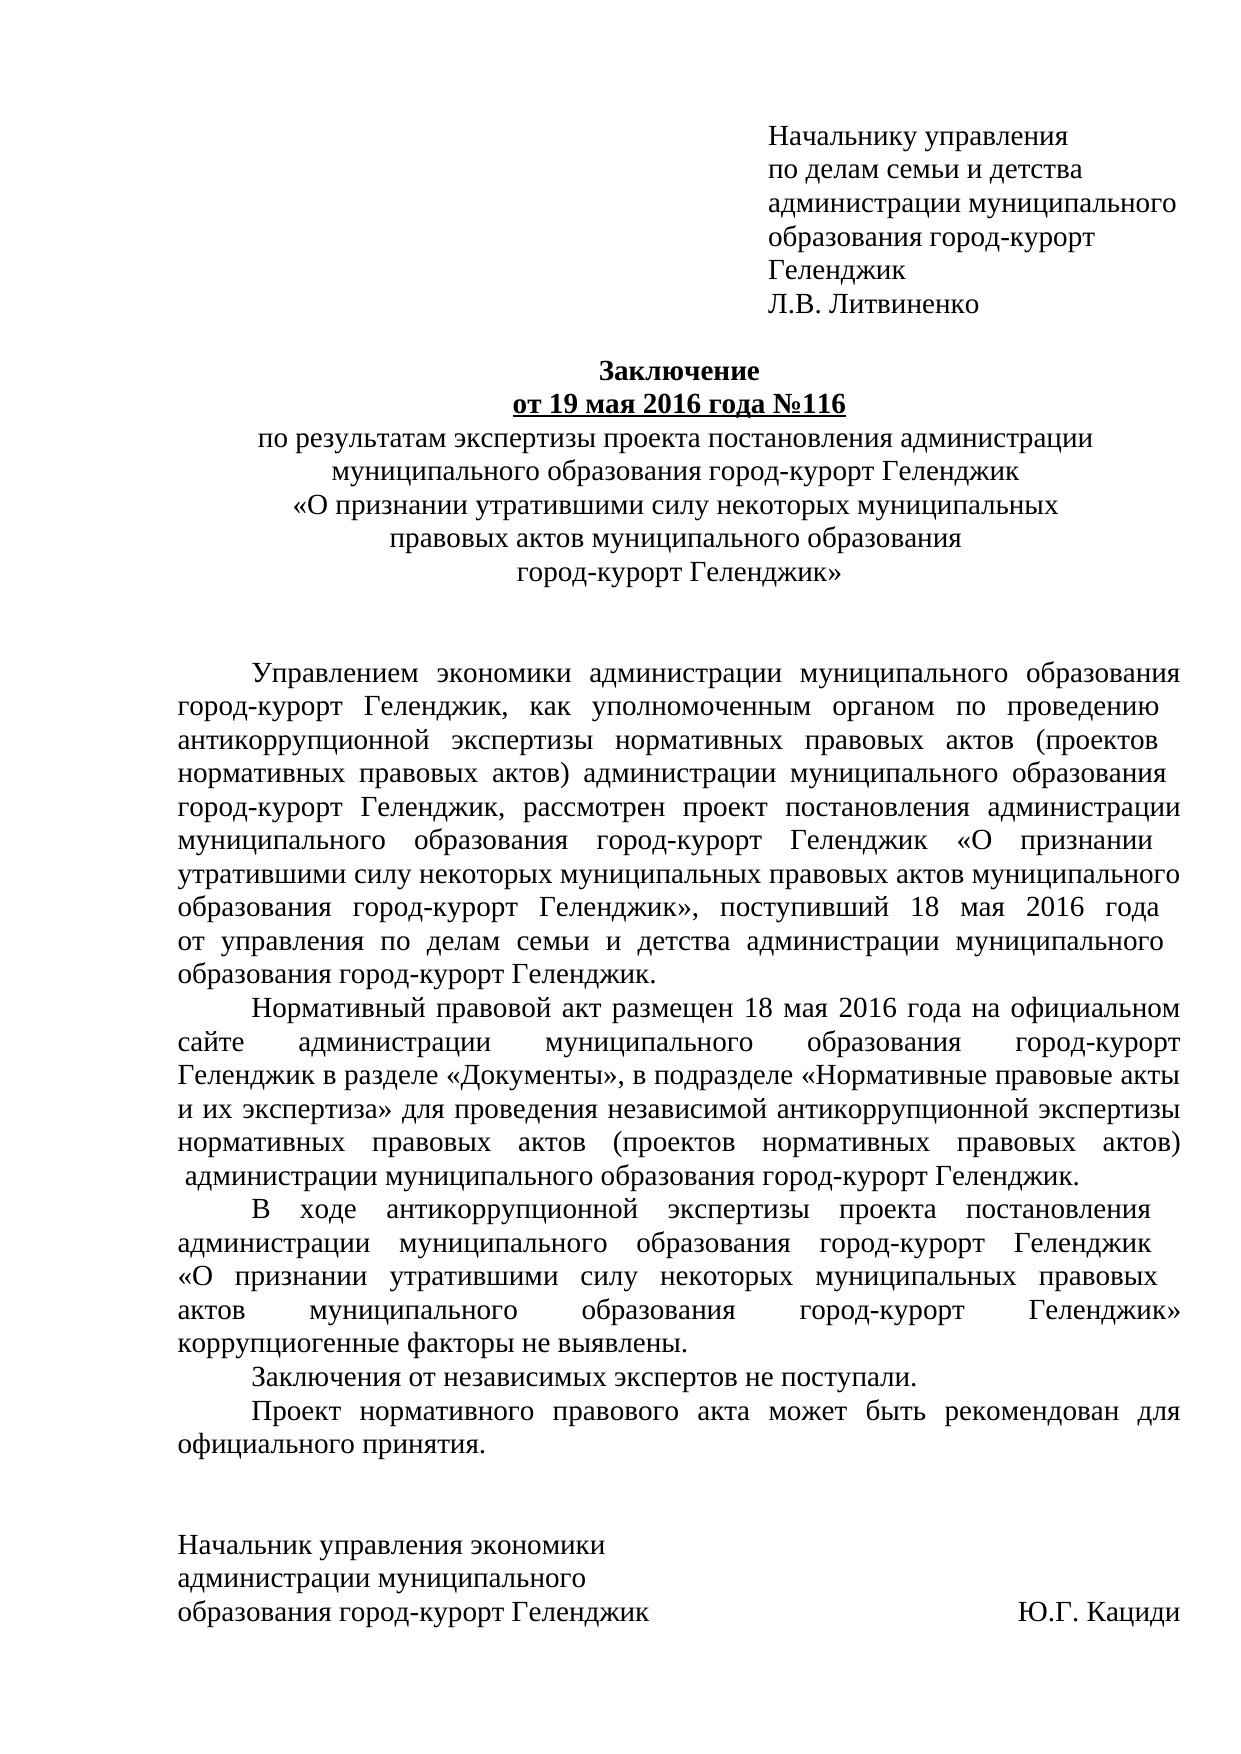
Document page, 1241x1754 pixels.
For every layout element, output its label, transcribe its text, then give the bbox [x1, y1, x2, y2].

text администрации муниципального образования город-курорт [768, 185, 1181, 252]
text Л.В. Литвиненко [768, 286, 1181, 319]
text Заключение [177, 353, 1181, 386]
text В ходе антикоррупционной экспертизы проекта постановления администрации муниципального образования город-курорт Геленджик «О признании утратившими силу некоторых муниципальных правовых актов муниципального образования город-курорт Геленджик» коррупциогенные факторы не выявлены. [177, 1191, 1181, 1359]
text от 19 мая 2016 года №116 [236, 386, 1122, 420]
text Начальнику управления [768, 118, 1181, 152]
text Начальник управления экономики [177, 1527, 1181, 1560]
text образования город-курорт Геленджик Ю.Г. Кациди [177, 1594, 1181, 1627]
text Заключения от независимых экспертов не поступали. [177, 1359, 1181, 1393]
text по результатам экспертизы проекта постановления администрации муниципального образования город-курорт Геленджик «О признании утратившими силу некоторых муниципальных правовых актов муниципального образования город-курорт Геленджик» [177, 420, 1181, 588]
text администрации муниципального [177, 1560, 1181, 1594]
text Нормативный правовой акт размещен 18 мая 2016 года на официальном сайте администрации муниципального образования город-курорт Геленджик в разделе «Документы», в подразделе «Нормативные правовые акты и их экспертиза» для проведения независимой антикоррупционной экспертизы нормативных правовых актов (проектов нормативных правовых актов) администрации муниципального образования город-курорт Геленджик. [177, 990, 1181, 1191]
text по делам семьи и детства [768, 152, 1181, 185]
text Проект нормативного правового акта может быть рекомендован для официального принятия. [177, 1393, 1181, 1460]
text Управлением экономики администрации муниципального образования город-курорт Геленджик, как уполномоченным органом по проведению антикоррупционной экспертизы нормативных правовых актов (проектов нормативных правовых актов) администрации муниципального образования город-курорт Геленджик, рассмотрен проект постановления администрации муниципального образования город-курорт Геленджик «О признании утратившими силу некоторых муниципальных правовых актов муниципального образования город-курорт Геленджик», поступивший 18 мая 2016 года от управления по делам семьи и детства администрации муниципального образования город-курорт Геленджик. [177, 655, 1181, 990]
text Геленджик [768, 252, 1181, 286]
